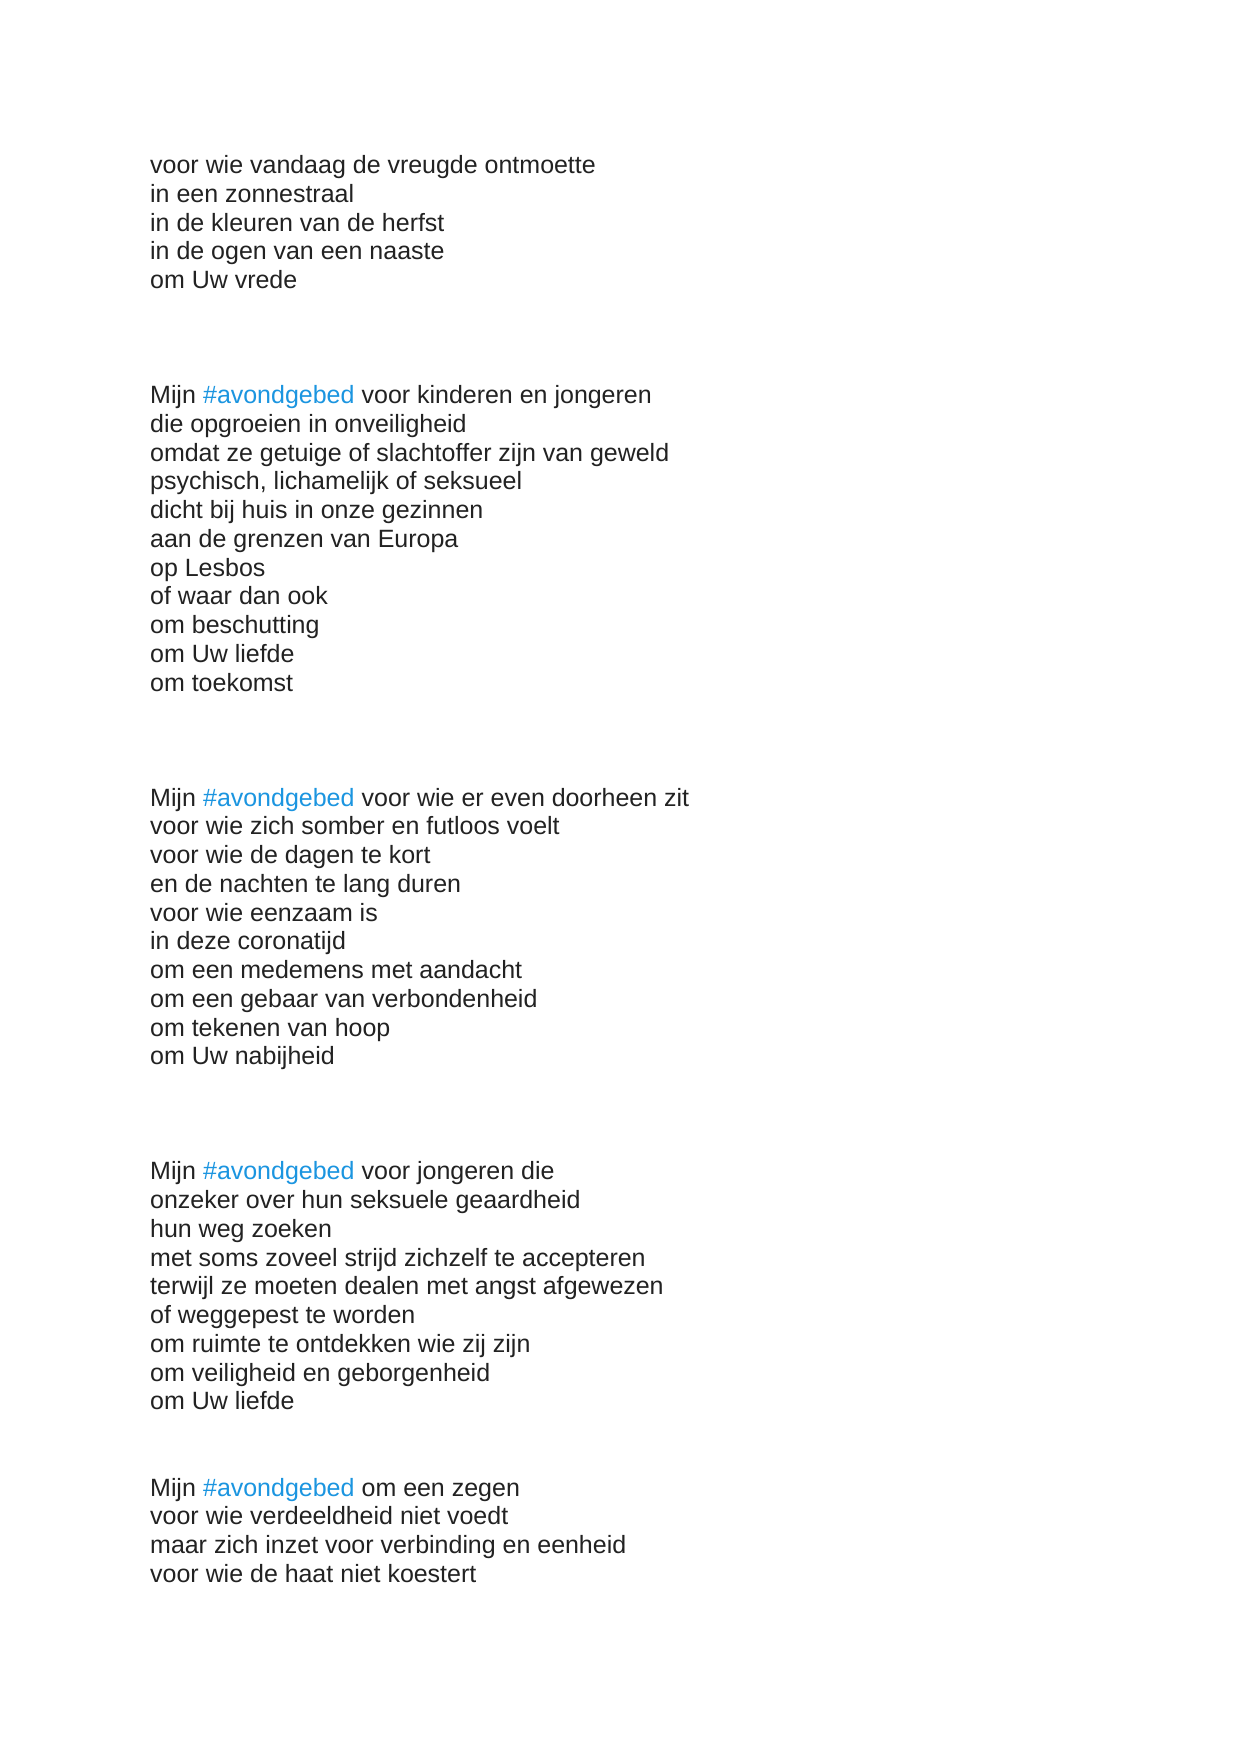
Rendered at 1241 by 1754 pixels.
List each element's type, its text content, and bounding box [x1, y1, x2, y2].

text voor wie zich somber en futloos voelt [150, 811, 1090, 840]
text of weggepest te worden [150, 1300, 1090, 1329]
text voor wie eenzaam is [150, 897, 1090, 926]
text Mijn #avondgebed voor jongeren die [150, 1156, 1090, 1185]
text en de nachten te lang duren [150, 869, 1090, 897]
text om tekenen van hoop [150, 1012, 1090, 1041]
text om Uw nabijheid [150, 1041, 1090, 1070]
text om een gebaar van verbondenheid [150, 984, 1090, 1012]
text aan de grenzen van Europa [150, 524, 1090, 552]
text terwijl ze moeten dealen met angst afgewezen [150, 1271, 1090, 1300]
text in een zonnestraal [150, 179, 1090, 207]
text om Uw liefde [150, 639, 1090, 667]
text voor wie verdeeldheid niet voedt [150, 1501, 1090, 1530]
text op Lesbos [150, 552, 1090, 581]
text om ruimte te ontdekken wie zij zijn [150, 1329, 1090, 1357]
text om toekomst [150, 667, 1090, 696]
text om veiligheid en geborgenheid [150, 1357, 1090, 1386]
text onzeker over hun seksuele geaardheid [150, 1185, 1090, 1214]
text Mijn #avondgebed om een zegen [150, 1472, 1090, 1501]
text om een medemens met aandacht [150, 955, 1090, 984]
text om Uw vrede [150, 265, 1090, 294]
text voor wie de dagen te kort [150, 840, 1090, 869]
text om Uw liefde [150, 1386, 1090, 1415]
text Mijn #avondgebed voor kinderen en jongeren [150, 380, 1090, 409]
text Mijn #avondgebed voor wie er even doorheen zit [150, 782, 1090, 811]
text met soms zoveel strijd zichzelf te accepteren [150, 1242, 1090, 1271]
text dicht bij huis in onze gezinnen [150, 495, 1090, 524]
text psychisch, lichamelijk of seksueel [150, 466, 1090, 495]
text hun weg zoeken [150, 1214, 1090, 1242]
text maar zich inzet voor verbinding en eenheid [150, 1530, 1090, 1559]
text voor wie de haat niet koestert [150, 1559, 1090, 1587]
text of waar dan ook [150, 581, 1090, 610]
text om beschutting [150, 610, 1090, 639]
text die opgroeien in onveiligheid [150, 409, 1090, 437]
text omdat ze getuige of slachtoffer zijn van geweld [150, 437, 1090, 466]
text voor wie vandaag de vreugde ontmoette [150, 150, 1090, 179]
text in de ogen van een naaste [150, 236, 1090, 265]
text in deze coronatijd [150, 926, 1090, 955]
text in de kleuren van de herfst [150, 207, 1090, 236]
